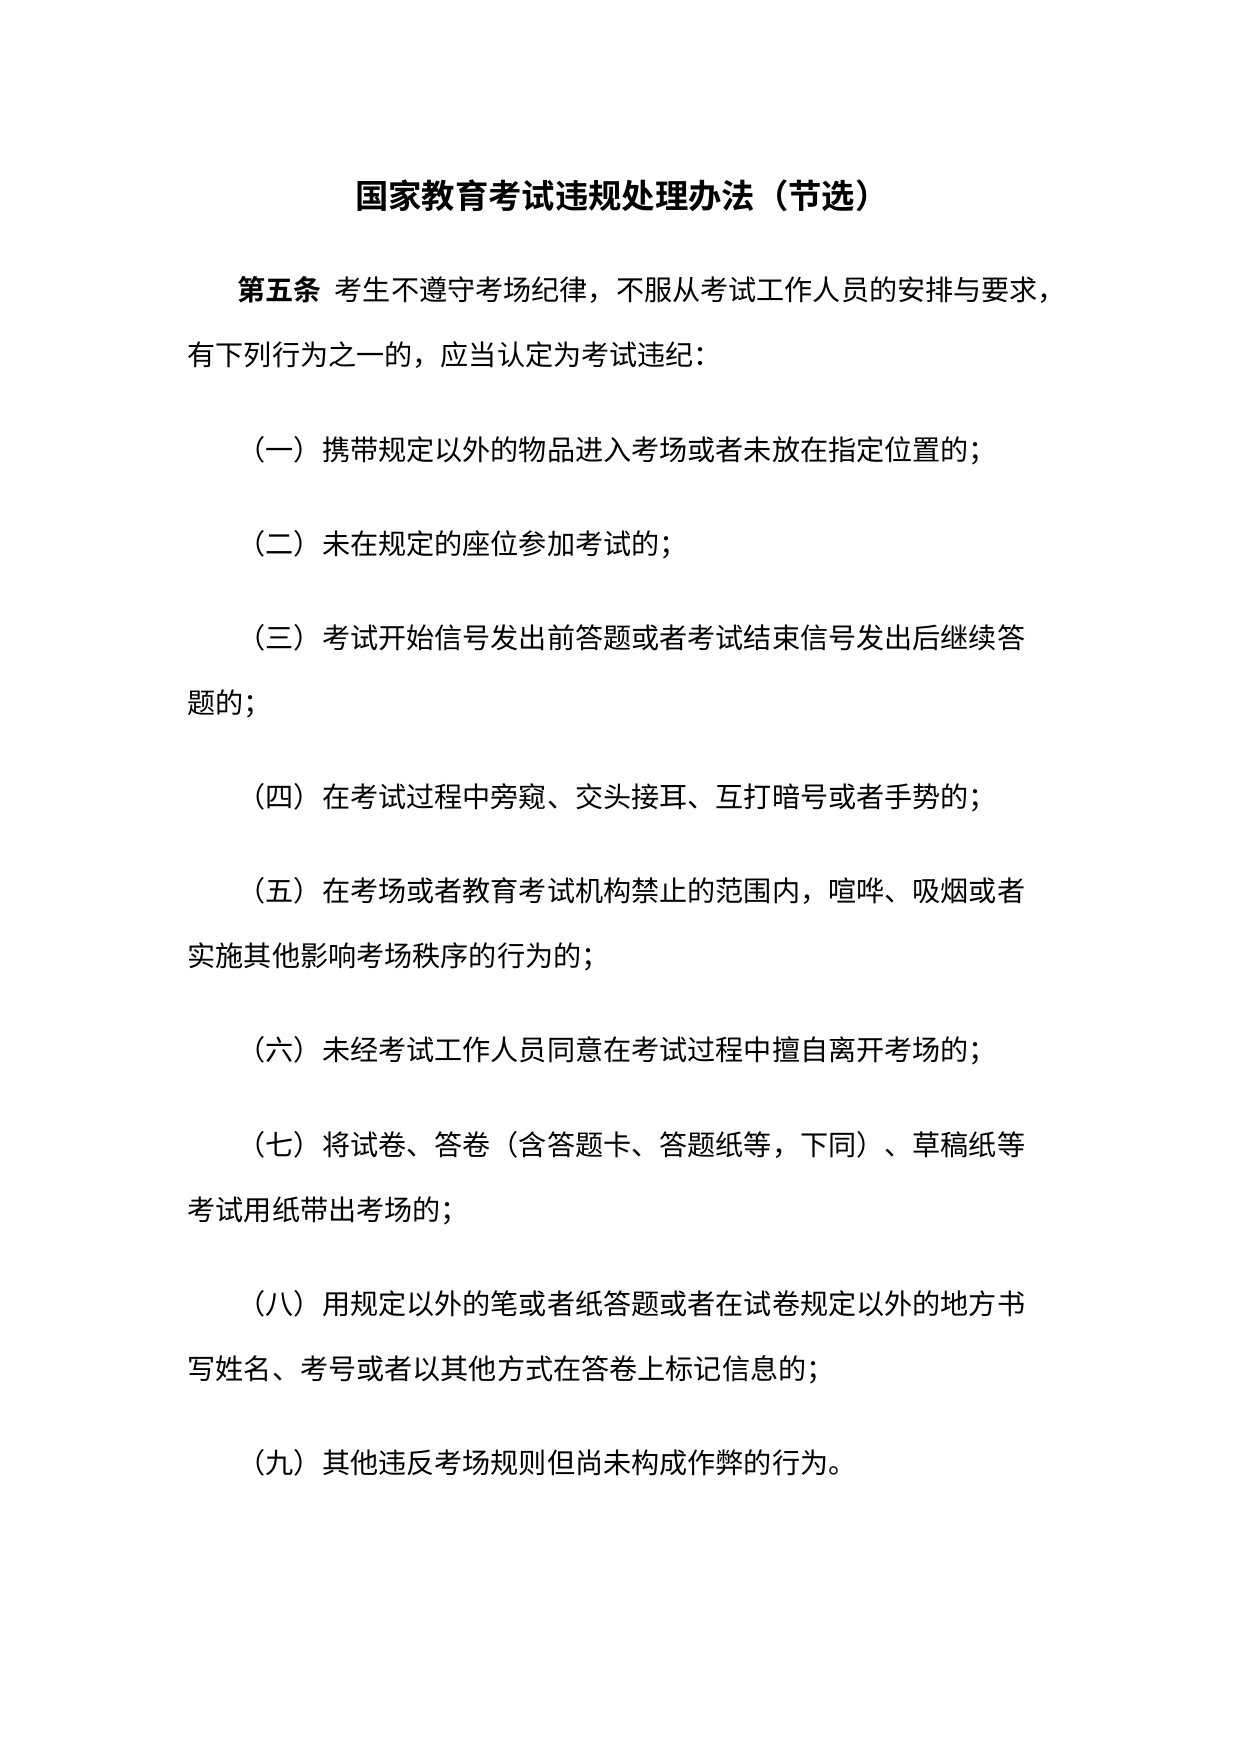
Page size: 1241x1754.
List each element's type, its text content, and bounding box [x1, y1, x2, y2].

text （八）用规定以外的笔或者纸答题或者在试卷规定以外的地方书写姓名、考号或者以其他方式在答卷上标记信息的； [187, 1269, 1053, 1399]
text （一）携带规定以外的物品进入考场或者未放在指定位置的； [187, 415, 1053, 480]
text （九）其他违反考场规则但尚未构成作弊的行为。 [187, 1429, 1053, 1494]
text （二）未在规定的座位参加考试的； [187, 509, 1053, 574]
text （四）在考试过程中旁窥、交头接耳、互打暗号或者手势的； [187, 763, 1053, 828]
text （七）将试卷、答卷（含答题卡、答题纸等，下同）、草稿纸等考试用纸带出考场的； [187, 1110, 1053, 1240]
text 国家教育考试违规处理办法（节选） [187, 162, 1053, 227]
text （五）在考场或者教育考试机构禁止的范围内，喧哗、吸烟或者实施其他影响考场秩序的行为的； [187, 857, 1053, 987]
text （三）考试开始信号发出前答题或者考试结束信号发出后继续答题的； [187, 604, 1053, 734]
text 第五条 考生不遵守考场纪律，不服从考试工作人员的安排与要求，有下列行为之一的，应当认定为考试违纪： [187, 256, 1053, 386]
text （六）未经考试工作人员同意在考试过程中擅自离开考场的； [187, 1016, 1053, 1081]
